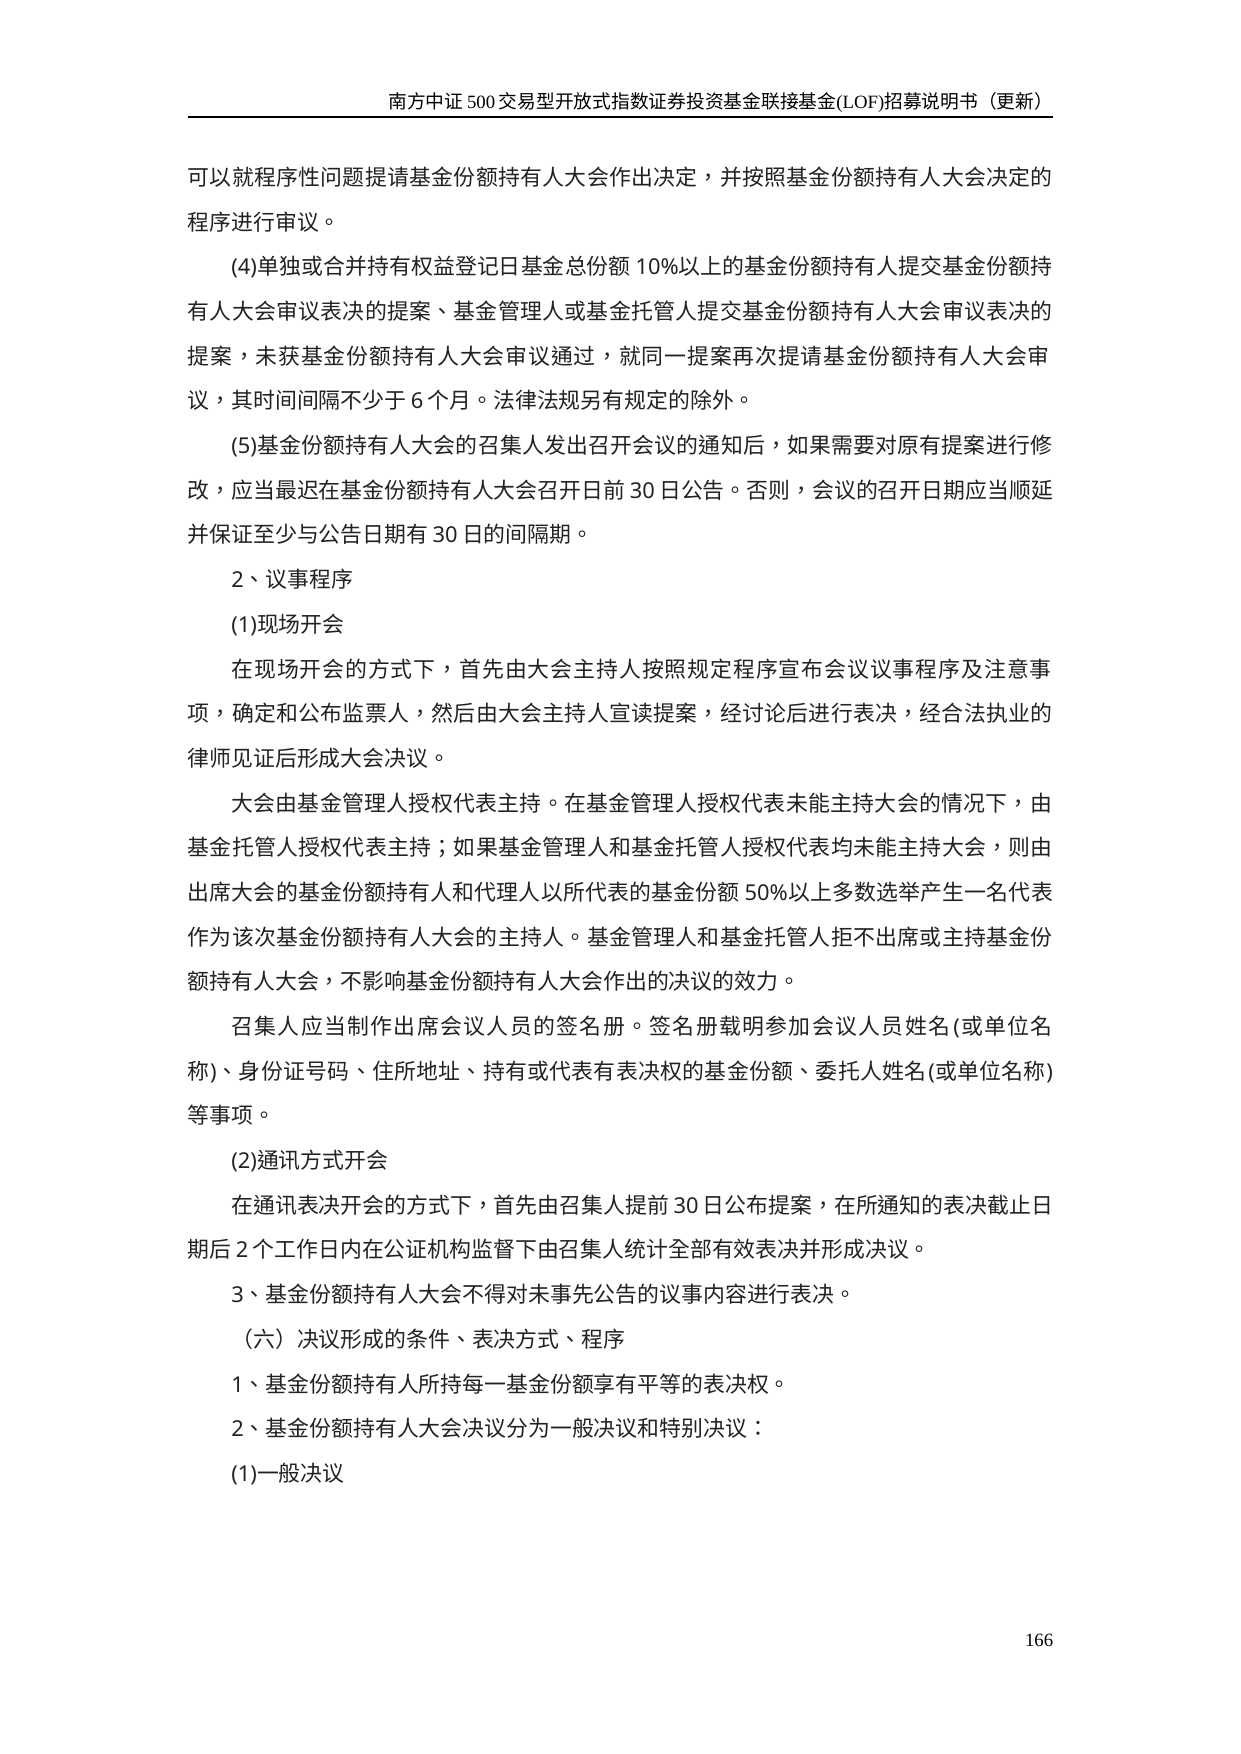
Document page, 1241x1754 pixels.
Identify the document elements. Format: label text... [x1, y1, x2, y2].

text 3、基金份额持有人大会不得对未事先公告的议事内容进行表决。 [187, 1279, 1053, 1309]
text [187, 162, 1053, 236]
text (4)单独或合并持有权益登记日基金总份额10%以上的基金份额持有人提交基金份额持有人大会审议表决的提案、基金管理人或基金托管人提交基金份额持有人大会审议表决的提案，未获基金份额持有人大会审议通过，就同一提案再次提请基金份额持有人大会审议，其时间间隔不少于6个月。法律法规另有规定的除外。 [187, 251, 1053, 415]
text （六）决议形成的条件、表决方式、程序 [187, 1324, 1053, 1354]
text (5)基金份额持有人大会的召集人发出召开会议的通知后，如果需要对原有提案进行修改，应当最迟在基金份额持有人大会召开日前30日公告。否则，会议的召开日期应当顺延并保证至少与公告日期有30日的间隔期。 [187, 430, 1053, 549]
text 大会由基金管理人授权代表主持。在基金管理人授权代表未能主持大会的情况下，由基金托管人授权代表主持；如果基金管理人和基金托管人授权代表均未能主持大会，则由出席大会的基金份额持有人和代理人以所代表的基金份额50%以上多数选举产生一名代表作为该次基金份额持有人大会的主持人。基金管理人和基金托管人拒不出席或主持基金份额持有人大会，不影响基金份额持有人大会作出的决议的效力。 [187, 788, 1053, 996]
text 在通讯表决开会的方式下，首先由召集人提前30日公布提案，在所通知的表决截止日期后2个工作日内在公证机构监督下由召集人统计全部有效表决并形成决议。 [187, 1190, 1053, 1264]
text 召集人应当制作出席会议人员的签名册。签名册载明参加会议人员姓名(或单位名称)、身份证号码、住所地址、持有或代表有表决权的基金份额、委托人姓名(或单位名称)等事项。 [187, 1011, 1053, 1130]
text 在现场开会的方式下，首先由大会主持人按照规定程序宣布会议议事程序及注意事项，确定和公布监票人，然后由大会主持人宣读提案，经讨论后进行表决，经合法执业的律师见证后形成大会决议。 [187, 653, 1053, 773]
text (1)一般决议 [187, 1458, 1053, 1488]
text 2、议事程序 [187, 564, 1053, 594]
text 1、基金份额持有人所持每一基金份额享有平等的表决权。 [187, 1368, 1053, 1398]
text (1)现场开会 [187, 609, 1053, 639]
text 2、基金份额持有人大会决议分为一般决议和特别决议： [187, 1413, 1053, 1443]
text (2)通讯方式开会 [187, 1145, 1053, 1175]
